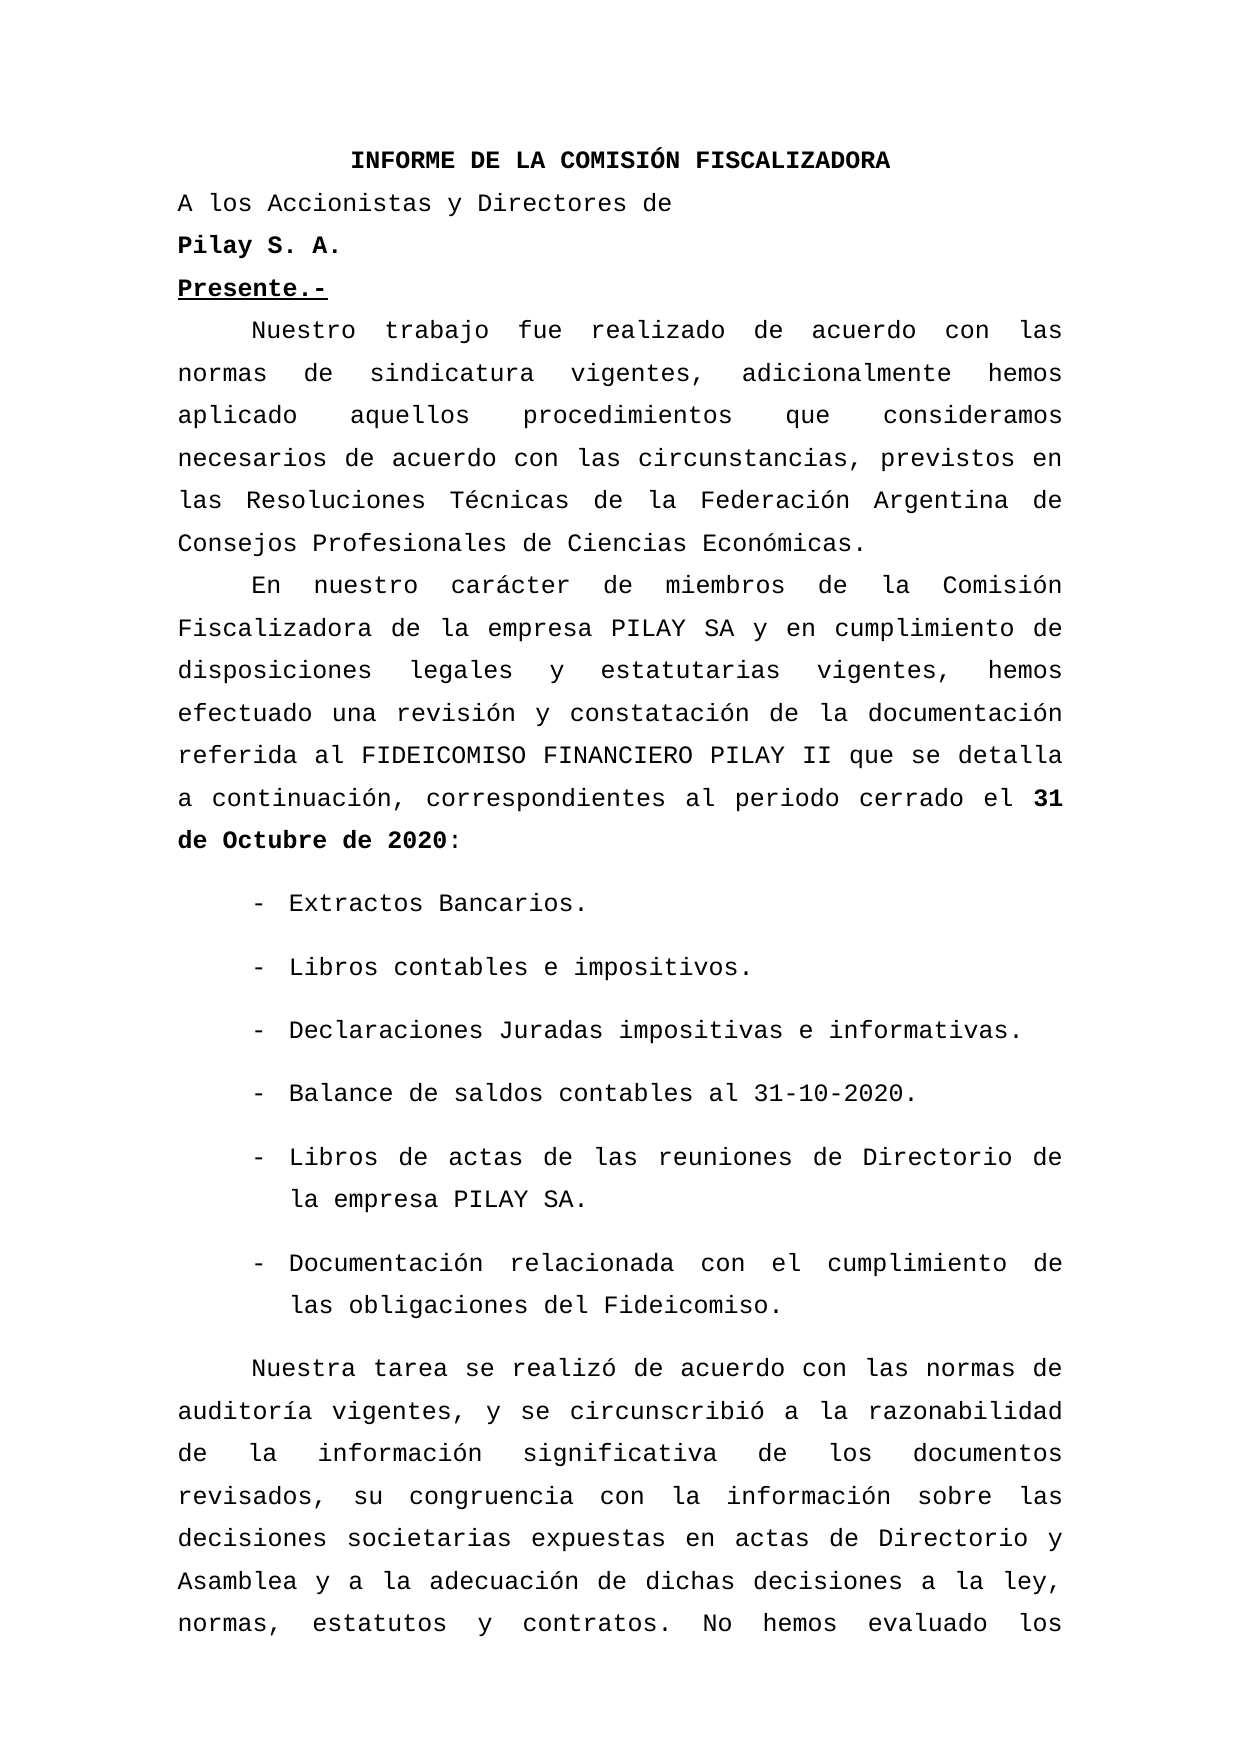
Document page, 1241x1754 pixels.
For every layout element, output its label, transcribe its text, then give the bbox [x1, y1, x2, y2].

list Libros contables e impositivos. [251, 954, 1063, 983]
text En nuestro carácter de miembros de la Comisión Fiscalizadora de la empresa PILAY SA y en cumplimiento de disposiciones legales y estatutarias vigentes, hemos efectuado una revisión y constatación de la documentación referida al FIDEICOMISO FINANCIERO PILAY II que se detalla a continuación, correspondientes al periodo cerrado el 31 de Octubre de 2020: [177, 573, 1063, 856]
text INFORME DE LA COMISIÓN FISCALIZADORA [177, 148, 1063, 176]
list Extractos Bancarios. [251, 891, 1063, 919]
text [177, 1356, 1063, 1639]
text Pilay S. A. [177, 233, 1063, 261]
text Presente.- [177, 275, 1063, 303]
list Declaraciones Juradas impositivas e informativas. [251, 1018, 1063, 1046]
text Nuestro trabajo fue realizado de acuerdo con las normas de sindicatura vigentes, adicionalmente hemos aplicado aquellos procedimientos que consideramos necesarios de acuerdo con las circunstancias, previstos en las Resoluciones Técnicas de la Federación Argentina de Consejos Profesionales de Ciencias Económicas. [177, 318, 1063, 558]
text A los Accionistas y Directores de [177, 190, 1063, 218]
list Documentación relacionada con el cumplimiento de las obligaciones del Fideicomiso. [251, 1250, 1063, 1321]
list Balance de saldos contables al 31-10-2020. [251, 1081, 1063, 1109]
list Libros de actas de las reuniones de Directorio de la empresa PILAY SA. [251, 1144, 1063, 1215]
